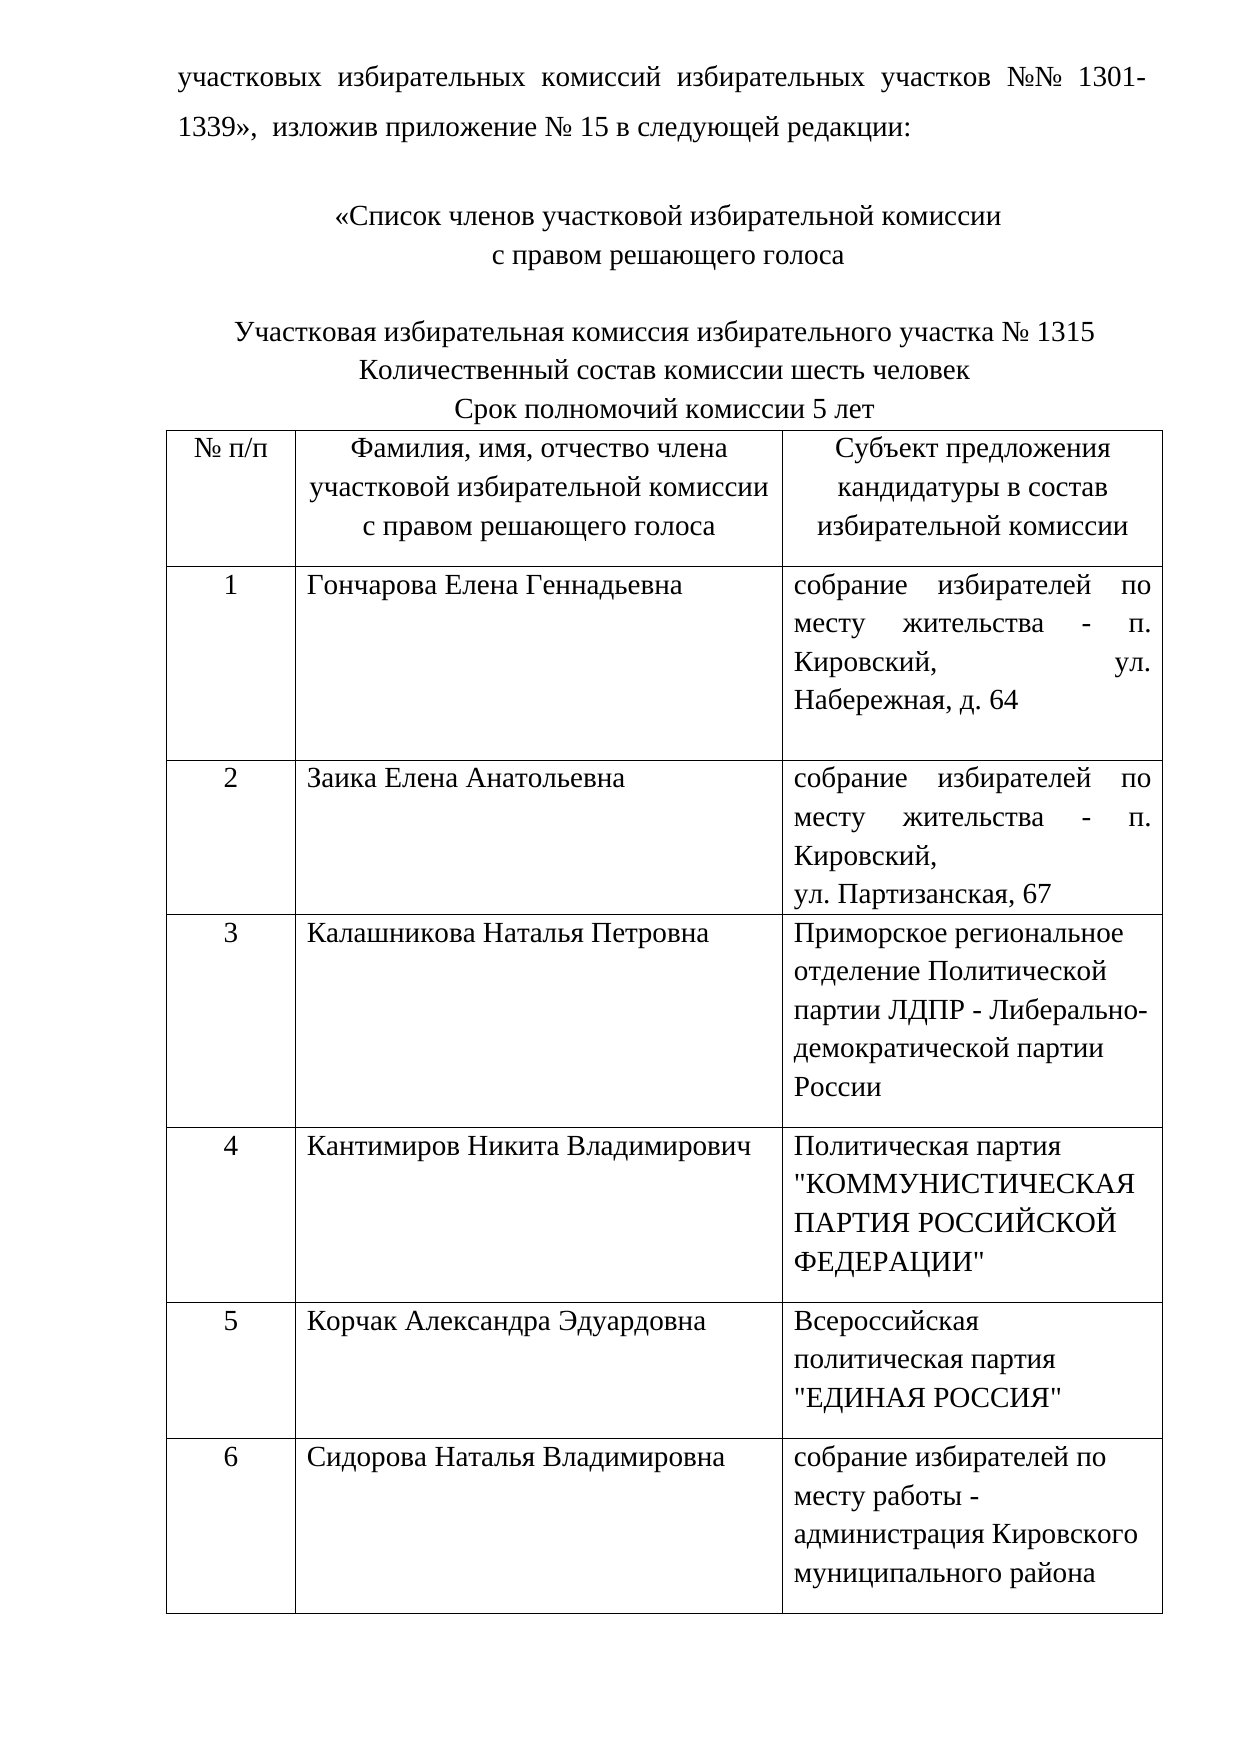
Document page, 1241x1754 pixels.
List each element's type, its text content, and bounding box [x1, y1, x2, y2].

table_cell Заика Елена Анатольевна [296, 761, 782, 914]
table_cell 2 [167, 761, 295, 914]
table_cell Сидорова Наталья Владимировна [296, 1439, 782, 1613]
table_cell 1 [167, 567, 295, 759]
text Участковая избирательная комиссия избирательного участка № 1315 [177, 314, 1152, 347]
table_header Фамилия, имя, отчество члена участковой избирательной комиссии с правом решающего голоса [296, 431, 782, 566]
table_cell 3 [167, 915, 295, 1127]
table_cell 5 [167, 1303, 295, 1438]
text с правом решающего голоса [177, 237, 1152, 270]
table_cell Гончарова Елена Геннадьевна [296, 567, 782, 759]
table_cell собрание избирателей по месту жительства - п. Кировский, ул. Партизанская, 67 [783, 761, 1162, 914]
table_cell Корчак Александра Эдуардовна [296, 1303, 782, 1438]
table_cell 6 [167, 1439, 295, 1613]
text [177, 59, 1147, 143]
table_header Субъект предложения кандидатуры в состав избирательной комиссии [783, 431, 1162, 566]
text «Список членов участковой избирательной комиссии [177, 198, 1152, 232]
table_header № п/п [167, 431, 295, 566]
table_cell собрание избирателей по месту жительства - п. Кировский, ул. Набережная, д. 64 [783, 567, 1162, 759]
text Срок полномочий комиссии 5 лет [177, 391, 1152, 424]
table_cell 4 [167, 1128, 295, 1302]
table_cell Кантимиров Никита Владимирович [296, 1128, 782, 1302]
text Количественный состав комиссии шесть человек [177, 352, 1152, 386]
table_cell собрание избирателей по месту работы - администрация Кировского муниципального района [783, 1439, 1162, 1613]
table_cell Калашникова Наталья Петровна [296, 915, 782, 1127]
table_cell Приморское региональное отделение Политической партии ЛДПР - Либерально-демократической партии России [783, 915, 1162, 1127]
table_cell Политическая партия "КОММУНИСТИЧЕСКАЯ ПАРТИЯ РОССИЙСКОЙ ФЕДЕРАЦИИ" [783, 1128, 1162, 1302]
table_cell Всероссийская политическая партия "ЕДИНАЯ РОССИЯ" [783, 1303, 1162, 1438]
